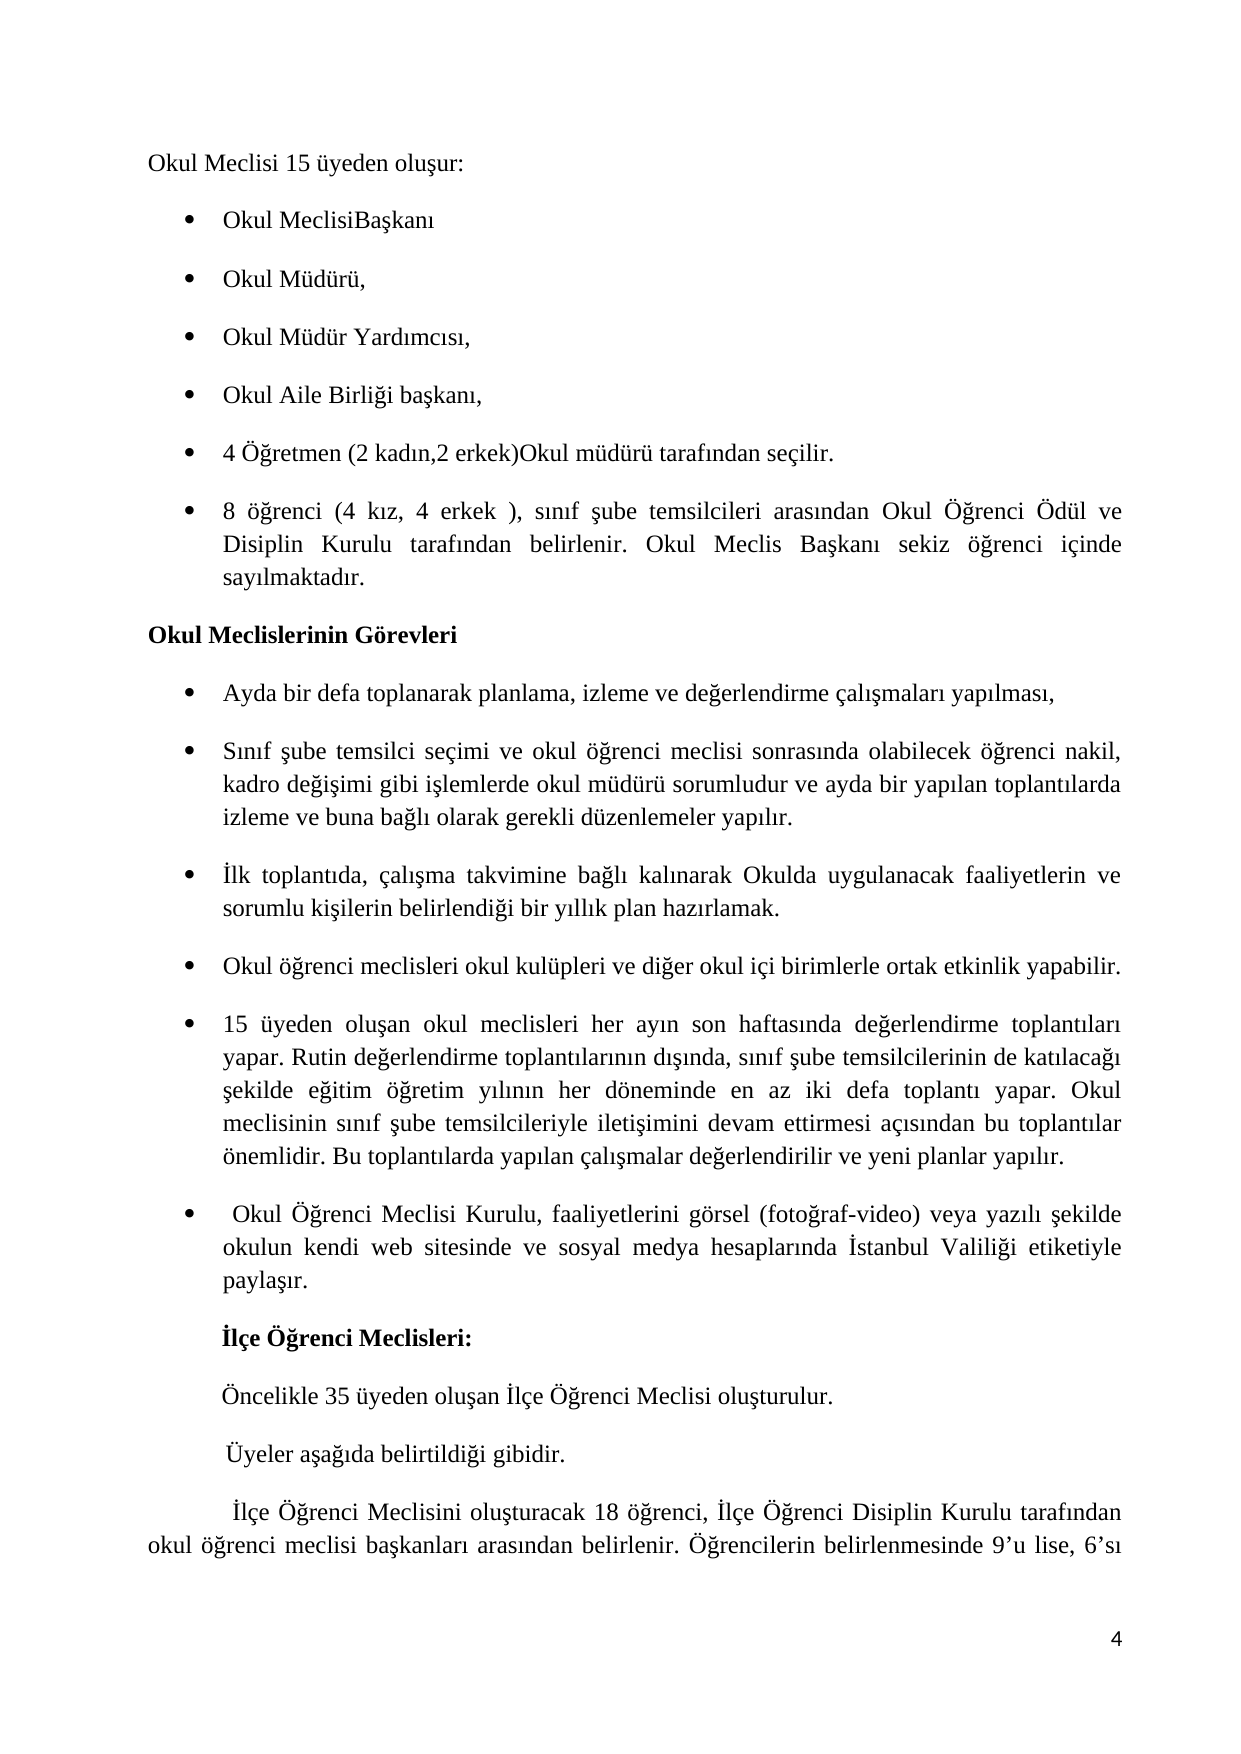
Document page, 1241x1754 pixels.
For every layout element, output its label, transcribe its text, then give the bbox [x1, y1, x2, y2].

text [148, 1497, 1122, 1559]
list Okul Öğrenci Meclisi Kurulu, faaliyetlerini görsel (fotoğraf-video) veya yazılı şekilde okulun kendi web sitesinde ve sosyal medya hesaplarında İstanbul Valiliği etiketiyle paylaşır. [185, 1199, 1122, 1294]
list Ayda bir defa toplanarak planlama, izleme ve değerlendirme çalışmaları yapılması, [185, 678, 1122, 707]
list Sınıf şube temsilci seçimi ve okul öğrenci meclisi sonrasında olabilecek öğrenci nakil, kadro değişimi gibi işlemlerde okul müdürü sorumludur ve ayda bir yapılan toplantılarda izleme ve buna bağlı olarak gerekli düzenlemeler yapılır. [185, 736, 1122, 831]
text Öncelikle 35 üyeden oluşan İlçe Öğrenci Meclisi oluşturulur. [148, 1381, 1122, 1410]
text İlçe Öğrenci Meclisleri: [148, 1323, 1122, 1352]
list 15 üyeden oluşan okul meclisleri her ayın son haftasında değerlendirme toplantıları yapar. Rutin değerlendirme toplantılarının dışında, sınıf şube temsilcilerinin de katılacağı şekilde eğitim öğretim yılının her döneminde en az iki defa toplantı yapar. Okul meclisinin sınıf şube temsilcileriyle iletişimini devam ettirmesi açısından bu toplantılar önemlidir. Bu toplantılarda yapılan çalışmalar değerlendirilir ve yeni planlar yapılır. [185, 1009, 1122, 1170]
list 4 Öğretmen (2 kadın,2 erkek)Okul müdürü tarafından seçilir. [185, 438, 1122, 466]
text Okul Meclislerinin Görevleri [148, 620, 1122, 648]
list İlk toplantıda, çalışma takvimine bağlı kalınarak Okulda uygulanacak faaliyetlerin ve sorumlu kişilerin belirlendiği bir yıllık plan hazırlamak. [185, 860, 1122, 922]
text Okul Meclisi 15 üyeden oluşur: [148, 148, 1122, 176]
list Okul Müdürü, [185, 264, 1122, 292]
list Okul öğrenci meclisleri okul kulüpleri ve diğer okul içi birimlerle ortak etkinlik yapabilir. [185, 951, 1122, 980]
list Okul Aile Birliği başkanı, [185, 380, 1122, 408]
list Okul MeclisiBaşkanı [185, 206, 1122, 234]
list Okul Müdür Yardımcısı, [185, 322, 1122, 350]
text Üyeler aşağıda belirtildiği gibidir. [148, 1439, 1122, 1468]
list 8 öğrenci (4 kız, 4 erkek ), sınıf şube temsilcileri arasından Okul Öğrenci Ödül ve Disiplin Kurulu tarafından belirlenir. Okul Meclis Başkanı sekiz öğrenci içinde sayılmaktadır. [185, 496, 1122, 591]
